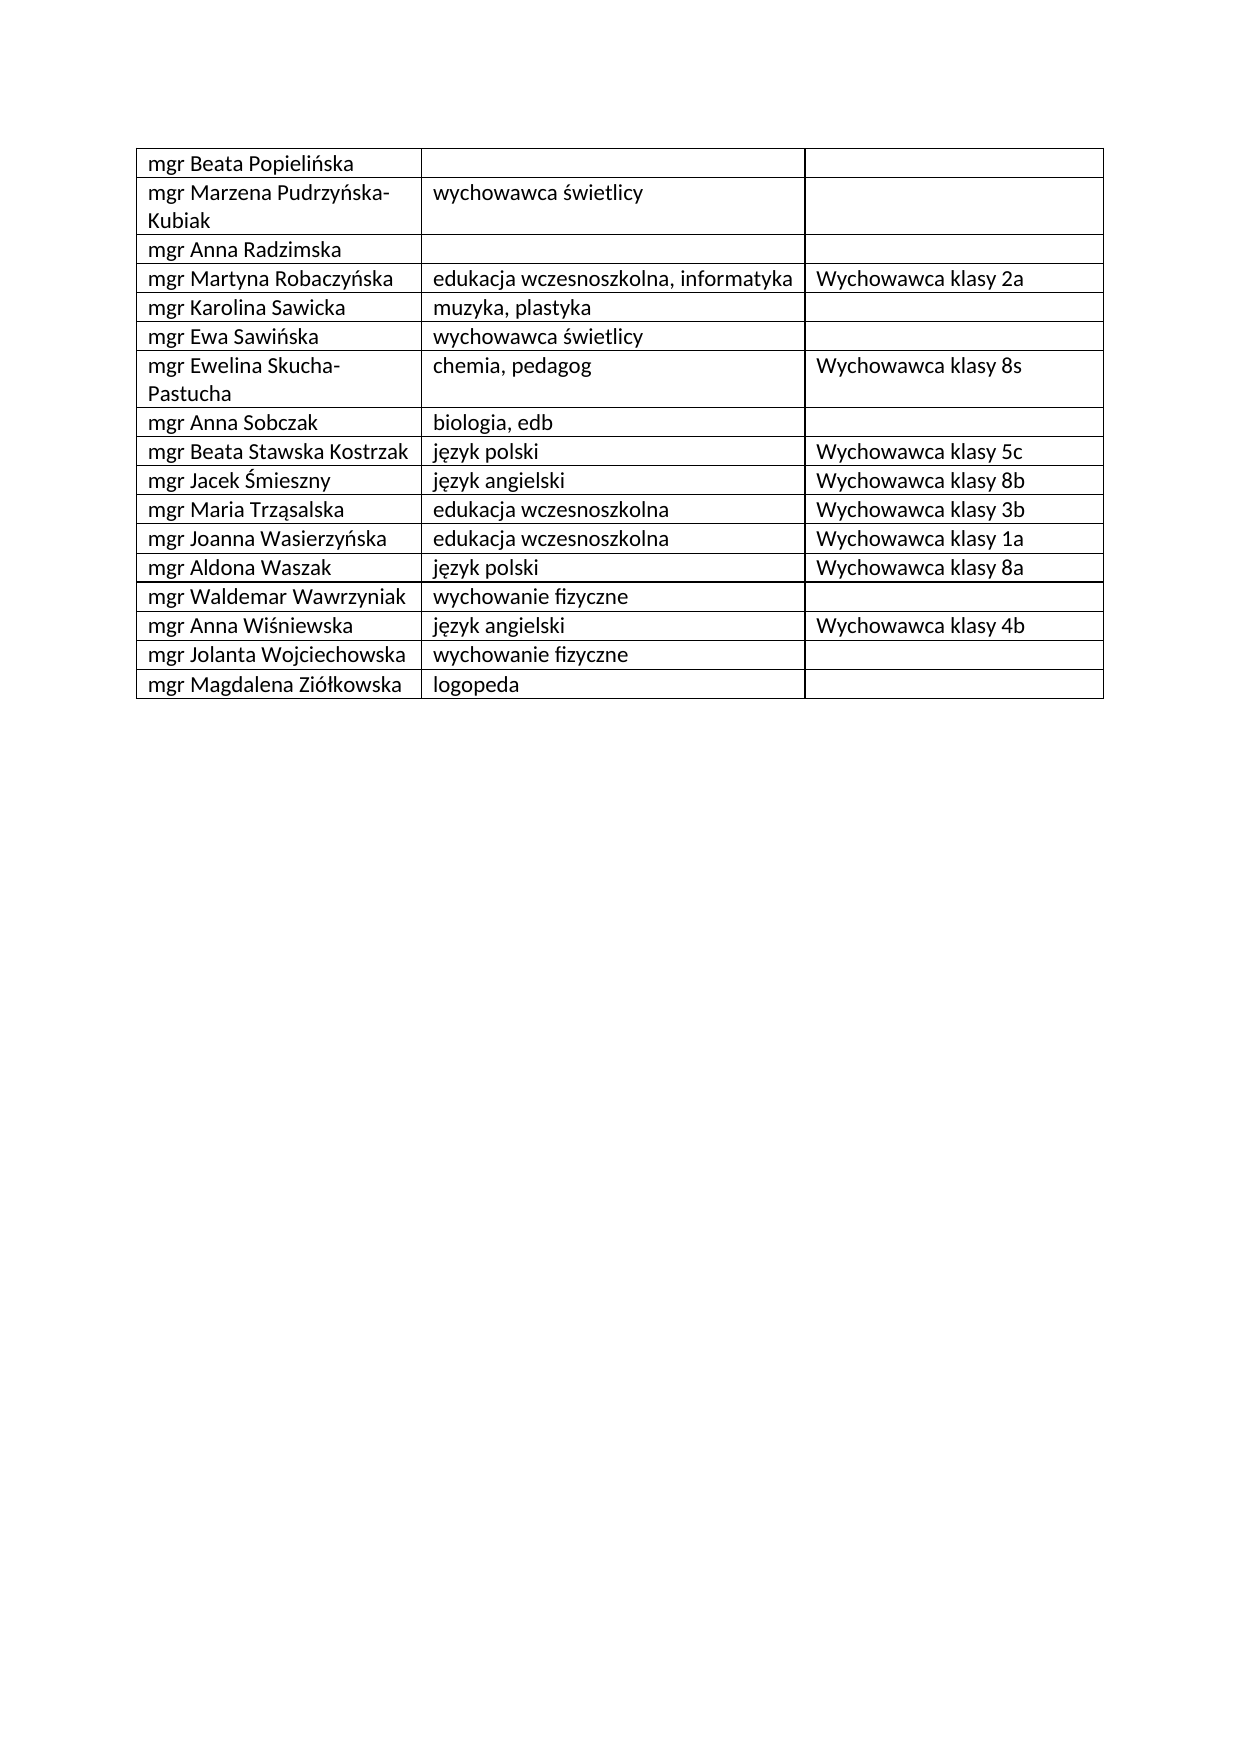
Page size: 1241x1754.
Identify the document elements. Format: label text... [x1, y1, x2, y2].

table_cell mgr Anna Sobczak [137, 408, 421, 436]
table_cell mgr Martyna Robaczyńska [137, 264, 421, 292]
table_cell Wychowawca klasy 2a [806, 264, 1103, 292]
table_cell mgr Marzena Pudrzyńska-Kubiak [137, 178, 421, 234]
table_cell [806, 322, 1103, 350]
table_cell logopeda [422, 670, 804, 698]
table_cell Wychowawca klasy 3b [806, 495, 1103, 523]
table_cell [806, 178, 1103, 234]
table_cell język polski [422, 554, 804, 581]
table_cell Wychowawca klasy 5c [806, 437, 1103, 465]
table_cell mgr Magdalena Ziółkowska [137, 670, 421, 698]
table_cell biologia, edb [422, 408, 804, 436]
table_cell [422, 235, 804, 263]
table_cell Wychowawca klasy 8a [806, 554, 1103, 581]
table_cell edukacja wczesnoszkolna, informatyka [422, 264, 804, 292]
table_cell [806, 641, 1103, 669]
table_cell mgr Joanna Wasierzyńska [137, 524, 421, 552]
table_cell mgr Anna Radzimska [137, 235, 421, 263]
table_cell [806, 583, 1103, 611]
table_cell mgr Maria Trząsalska [137, 495, 421, 523]
table_cell Wychowawca klasy 4b [806, 612, 1103, 639]
table_cell mgr Jacek Śmieszny [137, 466, 421, 494]
table_cell wychowanie fizyczne [422, 641, 804, 669]
table_cell język polski [422, 437, 804, 465]
table_cell [806, 149, 1103, 177]
table_cell mgr Karolina Sawicka [137, 293, 421, 321]
table_cell mgr Jolanta Wojciechowska [137, 641, 421, 669]
table_cell edukacja wczesnoszkolna [422, 495, 804, 523]
table_cell Wychowawca klasy 8s [806, 351, 1103, 407]
table_cell [806, 408, 1103, 436]
table_cell [806, 293, 1103, 321]
table_cell mgr Ewa Sawińska [137, 322, 421, 350]
table_cell muzyka, plastyka [422, 293, 804, 321]
table_cell chemia, pedagog [422, 351, 804, 407]
table_cell Wychowawca klasy 8b [806, 466, 1103, 494]
table_cell mgr Ewelina Skucha-Pastucha [137, 351, 421, 407]
table_cell język angielski [422, 612, 804, 639]
table_cell mgr Aldona Waszak [137, 554, 421, 581]
table_cell [806, 670, 1103, 698]
table_cell [422, 149, 804, 177]
table_cell mgr Waldemar Wawrzyniak [137, 583, 421, 611]
table_cell język angielski [422, 466, 804, 494]
table_cell wychowawca świetlicy [422, 178, 804, 234]
table_cell mgr Beata Stawska Kostrzak [137, 437, 421, 465]
table_cell [806, 235, 1103, 263]
table_cell wychowawca świetlicy [422, 322, 804, 350]
table_cell wychowanie fizyczne [422, 583, 804, 611]
table_cell edukacja wczesnoszkolna [422, 524, 804, 552]
table_cell mgr Anna Wiśniewska [137, 612, 421, 639]
table_cell mgr Beata Popielińska [137, 149, 421, 177]
table_cell Wychowawca klasy 1a [806, 524, 1103, 552]
